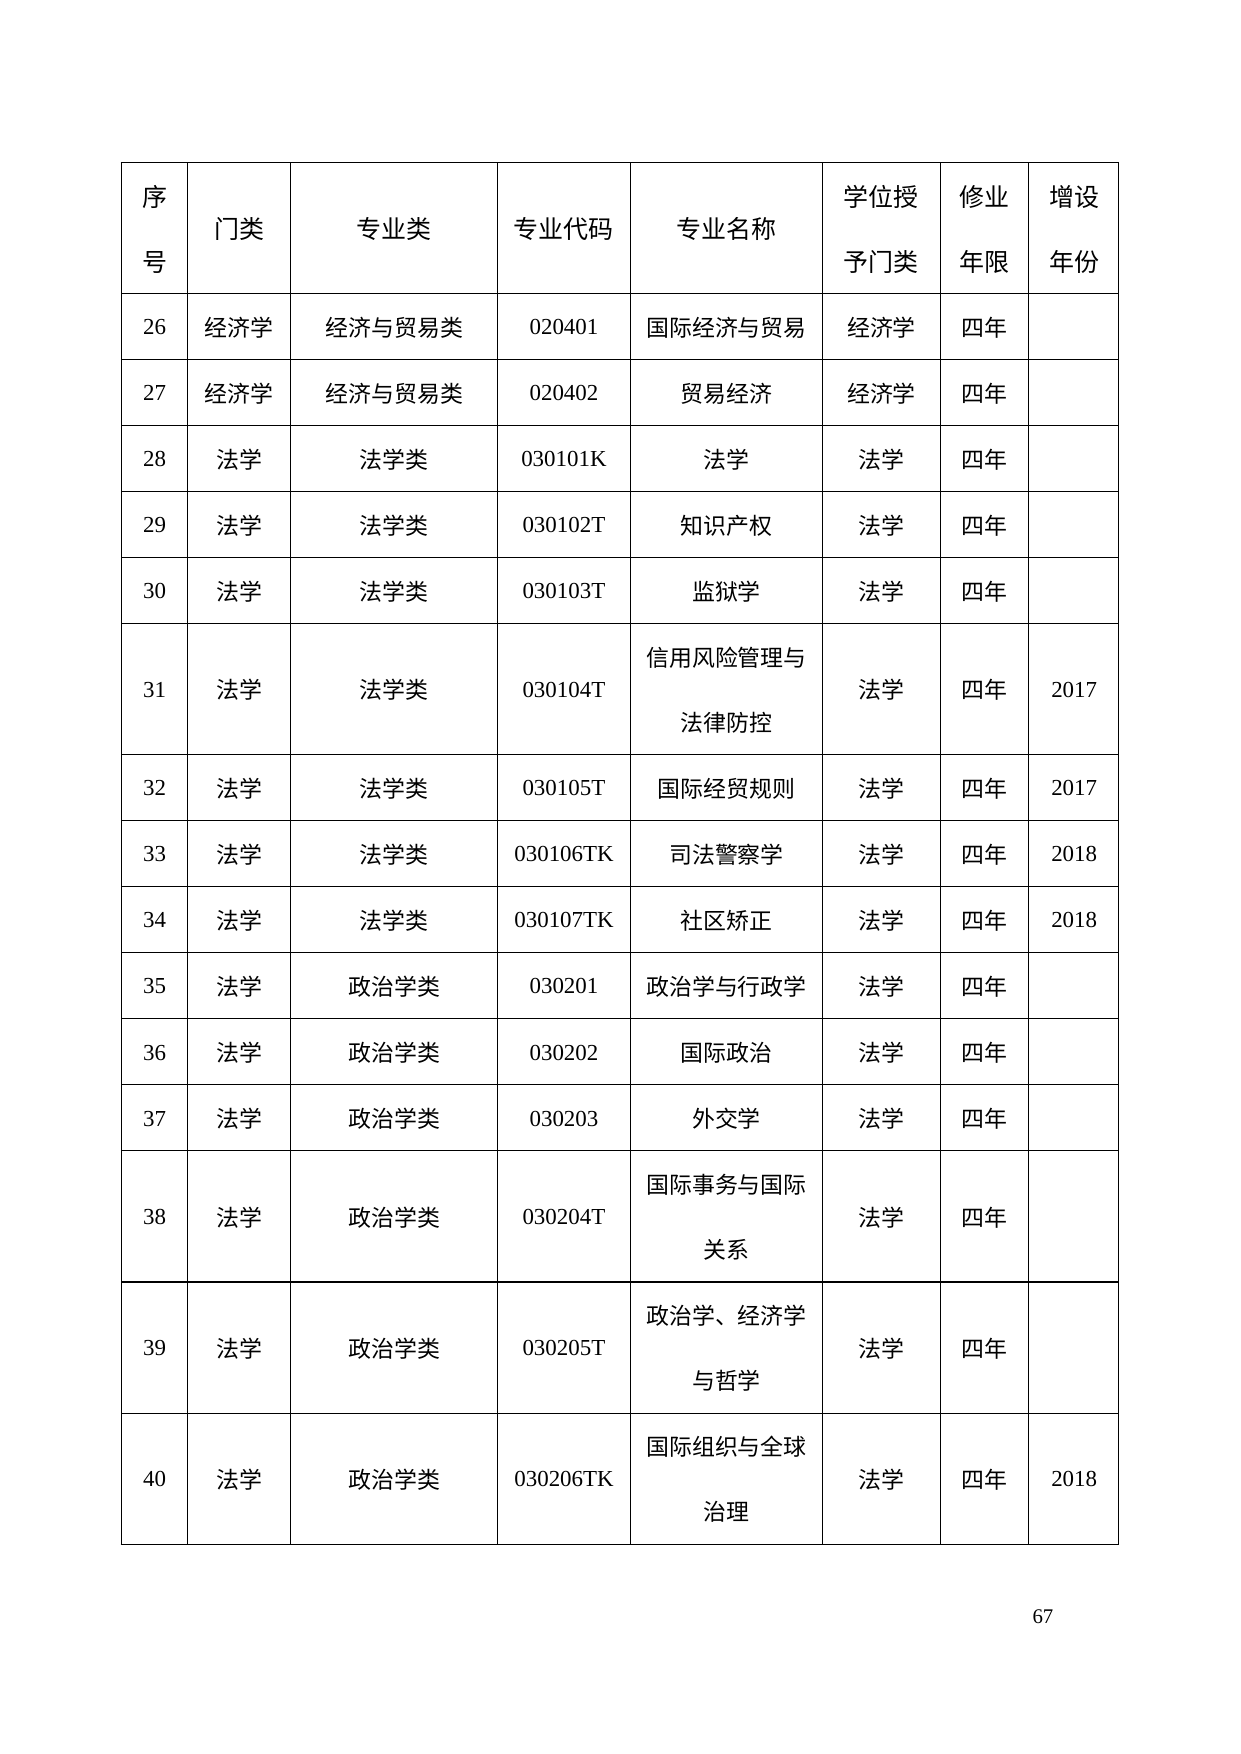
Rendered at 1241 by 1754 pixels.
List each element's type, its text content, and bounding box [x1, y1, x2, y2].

table_cell 经济学 [188, 294, 290, 359]
table_header 专业类 [291, 163, 497, 293]
table_cell 法学 [188, 1151, 290, 1281]
table_cell 政治学类 [291, 1151, 497, 1281]
table_cell 国际政治 [631, 1019, 822, 1084]
table_cell 信用风险管理与法律防控 [631, 624, 822, 754]
table_cell 监狱学 [631, 558, 822, 623]
table_cell 法学 [823, 492, 940, 557]
table_cell 法学 [823, 1283, 940, 1412]
table_cell 政治学类 [291, 1283, 497, 1412]
table_cell 030104T [498, 624, 630, 754]
table_cell 四年 [941, 1283, 1028, 1412]
table_cell 法学 [188, 953, 290, 1018]
table_cell 政治学类 [291, 1019, 497, 1084]
table_cell 030205T [498, 1283, 630, 1412]
table_cell 法学类 [291, 755, 497, 820]
table_cell 四年 [941, 426, 1028, 491]
table_cell 030106TK [498, 821, 630, 886]
table_cell 法学 [823, 821, 940, 886]
table_cell 030203 [498, 1085, 630, 1150]
table_cell 经济与贸易类 [291, 360, 497, 425]
table_cell 法学类 [291, 426, 497, 491]
table_cell 020401 [498, 294, 630, 359]
table_cell 法学 [823, 1085, 940, 1150]
table_cell 2017 [1029, 624, 1118, 754]
table_cell [1029, 360, 1118, 425]
table_cell 法学 [823, 1151, 940, 1281]
table_cell 26 [122, 294, 187, 359]
table_cell 司法警察学 [631, 821, 822, 886]
table_cell 国际经济与贸易 [631, 294, 822, 359]
table_cell 2017 [1029, 755, 1118, 820]
table_cell 法学 [188, 558, 290, 623]
table_cell 030107TK [498, 887, 630, 952]
table_header 专业代码 [498, 163, 630, 293]
table_cell [1029, 1283, 1118, 1412]
table_cell 31 [122, 624, 187, 754]
table_cell 法学 [823, 887, 940, 952]
table_cell 020402 [498, 360, 630, 425]
table_cell 36 [122, 1019, 187, 1084]
table_cell 34 [122, 887, 187, 952]
table_cell 38 [122, 1151, 187, 1281]
table_cell 法学 [188, 887, 290, 952]
table_cell 法学 [823, 426, 940, 491]
table_cell 经济学 [188, 360, 290, 425]
table_cell [1029, 1151, 1118, 1281]
table_cell 外交学 [631, 1085, 822, 1150]
table_cell 国际组织与全球治理 [631, 1414, 822, 1543]
table_cell 030101K [498, 426, 630, 491]
table_cell 法学类 [291, 887, 497, 952]
table_cell 政治学类 [291, 1085, 497, 1150]
table_cell 四年 [941, 294, 1028, 359]
table_cell 贸易经济 [631, 360, 822, 425]
table_cell 四年 [941, 953, 1028, 1018]
table_cell 法学 [188, 624, 290, 754]
table_cell 2018 [1029, 887, 1118, 952]
table_cell 32 [122, 755, 187, 820]
table_cell 法学 [823, 1019, 940, 1084]
table_cell 四年 [941, 360, 1028, 425]
table_cell 法学 [188, 1085, 290, 1150]
table_cell 39 [122, 1283, 187, 1412]
table_header 学位授予门类 [823, 163, 940, 293]
table_header 增设年份 [1029, 163, 1118, 293]
table_cell 2018 [1029, 821, 1118, 886]
table_cell 28 [122, 426, 187, 491]
table_cell 政治学、经济学与哲学 [631, 1283, 822, 1412]
table_cell 35 [122, 953, 187, 1018]
table_cell 知识产权 [631, 492, 822, 557]
table_cell 030206TK [498, 1414, 630, 1543]
table_cell [1029, 953, 1118, 1018]
table_cell 法学 [823, 953, 940, 1018]
table_cell [1029, 492, 1118, 557]
table_header 修业年限 [941, 163, 1028, 293]
table_cell 2018 [1029, 1414, 1118, 1543]
table_cell 030105T [498, 755, 630, 820]
table_cell 政治学类 [291, 1414, 497, 1543]
table_cell 四年 [941, 492, 1028, 557]
table_cell 030202 [498, 1019, 630, 1084]
table_cell 国际经贸规则 [631, 755, 822, 820]
table_cell 政治学类 [291, 953, 497, 1018]
table_cell 030103T [498, 558, 630, 623]
table_cell 法学 [188, 1414, 290, 1543]
table_cell 社区矫正 [631, 887, 822, 952]
table_cell 37 [122, 1085, 187, 1150]
table_cell 法学类 [291, 492, 497, 557]
table_cell 四年 [941, 887, 1028, 952]
table_cell [1029, 1085, 1118, 1150]
table_cell 30 [122, 558, 187, 623]
table_cell 四年 [941, 755, 1028, 820]
table_cell [1029, 1019, 1118, 1084]
table_cell 国际事务与国际关系 [631, 1151, 822, 1281]
table_cell [1029, 294, 1118, 359]
table_cell 法学 [823, 558, 940, 623]
table_cell 法学 [631, 426, 822, 491]
table_cell 法学 [188, 1019, 290, 1084]
table_cell 四年 [941, 1019, 1028, 1084]
table_cell [1029, 426, 1118, 491]
table_cell 030204T [498, 1151, 630, 1281]
table_cell 四年 [941, 1151, 1028, 1281]
table_cell [1029, 558, 1118, 623]
table_cell 四年 [941, 624, 1028, 754]
table_cell 经济学 [823, 360, 940, 425]
table_cell 政治学与行政学 [631, 953, 822, 1018]
table_cell 法学 [188, 492, 290, 557]
table_cell 法学 [823, 624, 940, 754]
table_header 序号 [122, 163, 187, 293]
table_cell 33 [122, 821, 187, 886]
table_cell 法学 [188, 426, 290, 491]
table_cell 法学类 [291, 624, 497, 754]
table_cell 法学 [823, 1414, 940, 1543]
table_cell 四年 [941, 1414, 1028, 1543]
table_cell 四年 [941, 558, 1028, 623]
table_cell 法学 [188, 755, 290, 820]
table_cell 经济学 [823, 294, 940, 359]
table_cell 法学类 [291, 558, 497, 623]
table_cell 40 [122, 1414, 187, 1543]
table_cell 法学 [188, 1283, 290, 1412]
table_cell 27 [122, 360, 187, 425]
table_cell 法学类 [291, 821, 497, 886]
table_cell 030201 [498, 953, 630, 1018]
table_cell 29 [122, 492, 187, 557]
table_cell 四年 [941, 1085, 1028, 1150]
table_cell 法学 [188, 821, 290, 886]
table_cell 四年 [941, 821, 1028, 886]
table_cell 法学 [823, 755, 940, 820]
table_header 门类 [188, 163, 290, 293]
table_header 专业名称 [631, 163, 822, 293]
table_cell 经济与贸易类 [291, 294, 497, 359]
table_cell 030102T [498, 492, 630, 557]
